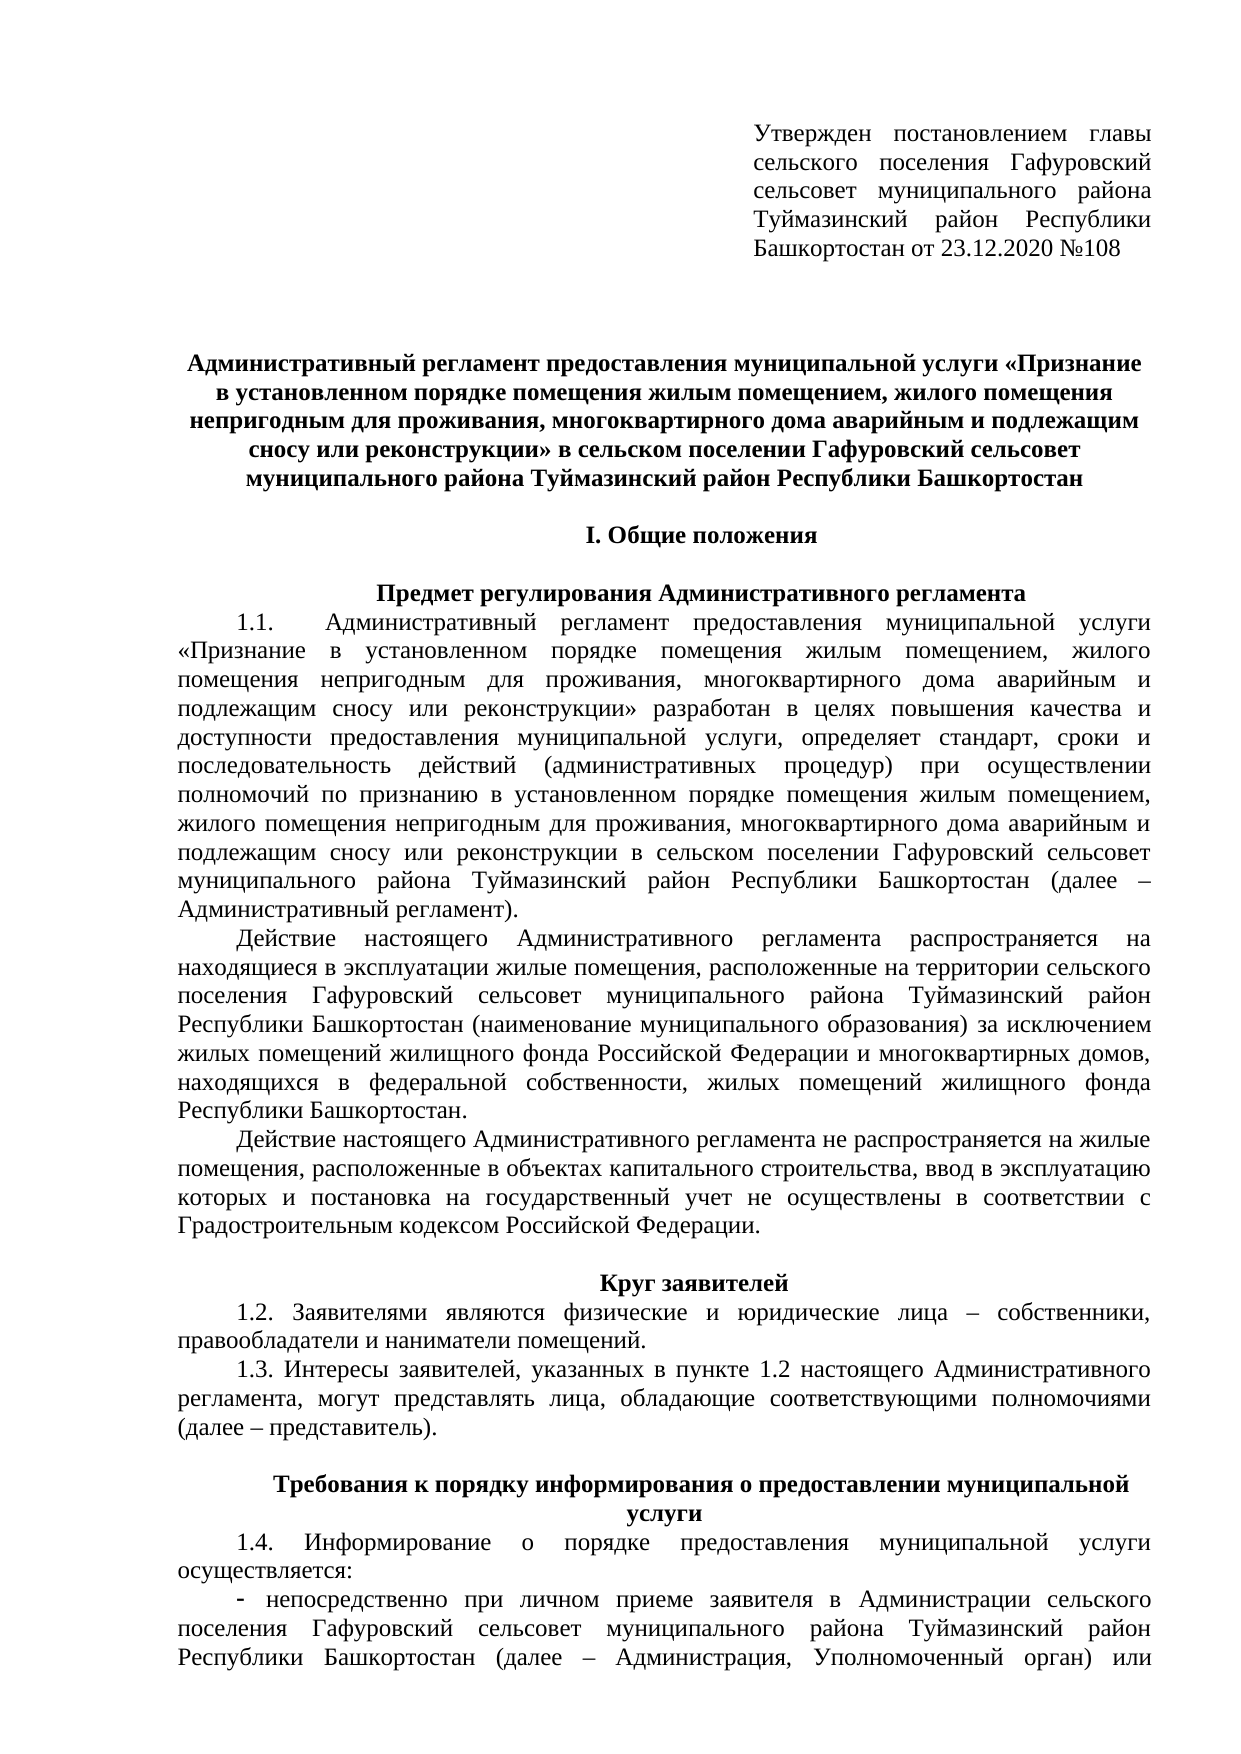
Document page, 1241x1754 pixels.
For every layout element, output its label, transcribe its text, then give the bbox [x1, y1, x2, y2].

list 1.2. Заявителями являются физические и юридические лица – собственники, правообладатели и наниматели помещений. [177, 1297, 1152, 1354]
text Утвержден постановлением главы сельского поселения Гафуровский сельсовет муниципального района Туймазинский район Республики Башкортостан от 23.12.2020 №108 [753, 118, 1152, 262]
text 1.4. Информирование о порядке предоставления муниципальной услуги осуществляется: [177, 1527, 1152, 1584]
text Действие настоящего Административного регламента не распространяется на жилые помещения, расположенные в объектах капитального строительства, ввод в эксплуатацию которых и постановка на государственный учет не осуществлены в соответствии с Градостроительным кодексом Российской Федерации. [177, 1124, 1152, 1239]
list 1.3. Интересы заявителей, указанных в пункте 1.2 настоящего Административного регламента, могут представлять лица, обладающие соответствующими полномочиями (далее – представитель). [177, 1354, 1152, 1441]
text Требования к порядку информирования о предоставлении муниципальной услуги [177, 1469, 1152, 1527]
list Круг заявителей [177, 1268, 1152, 1297]
text I. Общие положения [177, 521, 1152, 549]
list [177, 1584, 1152, 1671]
text Административный регламент предоставления муниципальной услуги «Признание в установленном порядке помещения жилым помещением, жилого помещения непригодным для проживания, многоквартирного дома аварийным и подлежащим сносу или реконструкции» в сельском поселении Гафуровский сельсовет муниципального района Туймазинский район Республики Башкортостан [177, 348, 1152, 492]
list Административный регламент предоставления муниципальной услуги «Признание в установленном порядке помещения жилым помещением, жилого помещения непригодным для проживания, многоквартирного дома аварийным и подлежащим сносу или реконструкции» разработан в целях повышения качества и доступности предоставления муниципальной услуги, определяет стандарт, сроки и последовательность действий (административных процедур) при осуществлении полномочий по признанию в установленном порядке помещения жилым помещением, жилого помещения непригодным для проживания, многоквартирного дома аварийным и подлежащим сносу или реконструкции в сельском поселении Гафуровский сельсовет муниципального района Туймазинский район Республики Башкортостан (далее – Административный регламент). [177, 607, 1152, 923]
text Предмет регулирования Административного регламента [177, 578, 1152, 607]
text Действие настоящего Административного регламента распространяется на находящиеся в эксплуатации жилые помещения, расположенные на территории сельского поселения Гафуровский сельсовет муниципального района Туймазинский район Республики Башкортостан (наименование муниципального образования) за исключением жилых помещений жилищного фонда Российской Федерации и многоквартирных домов, находящихся в федеральной собственности, жилых помещений жилищного фонда Республики Башкортостан. [177, 923, 1152, 1124]
